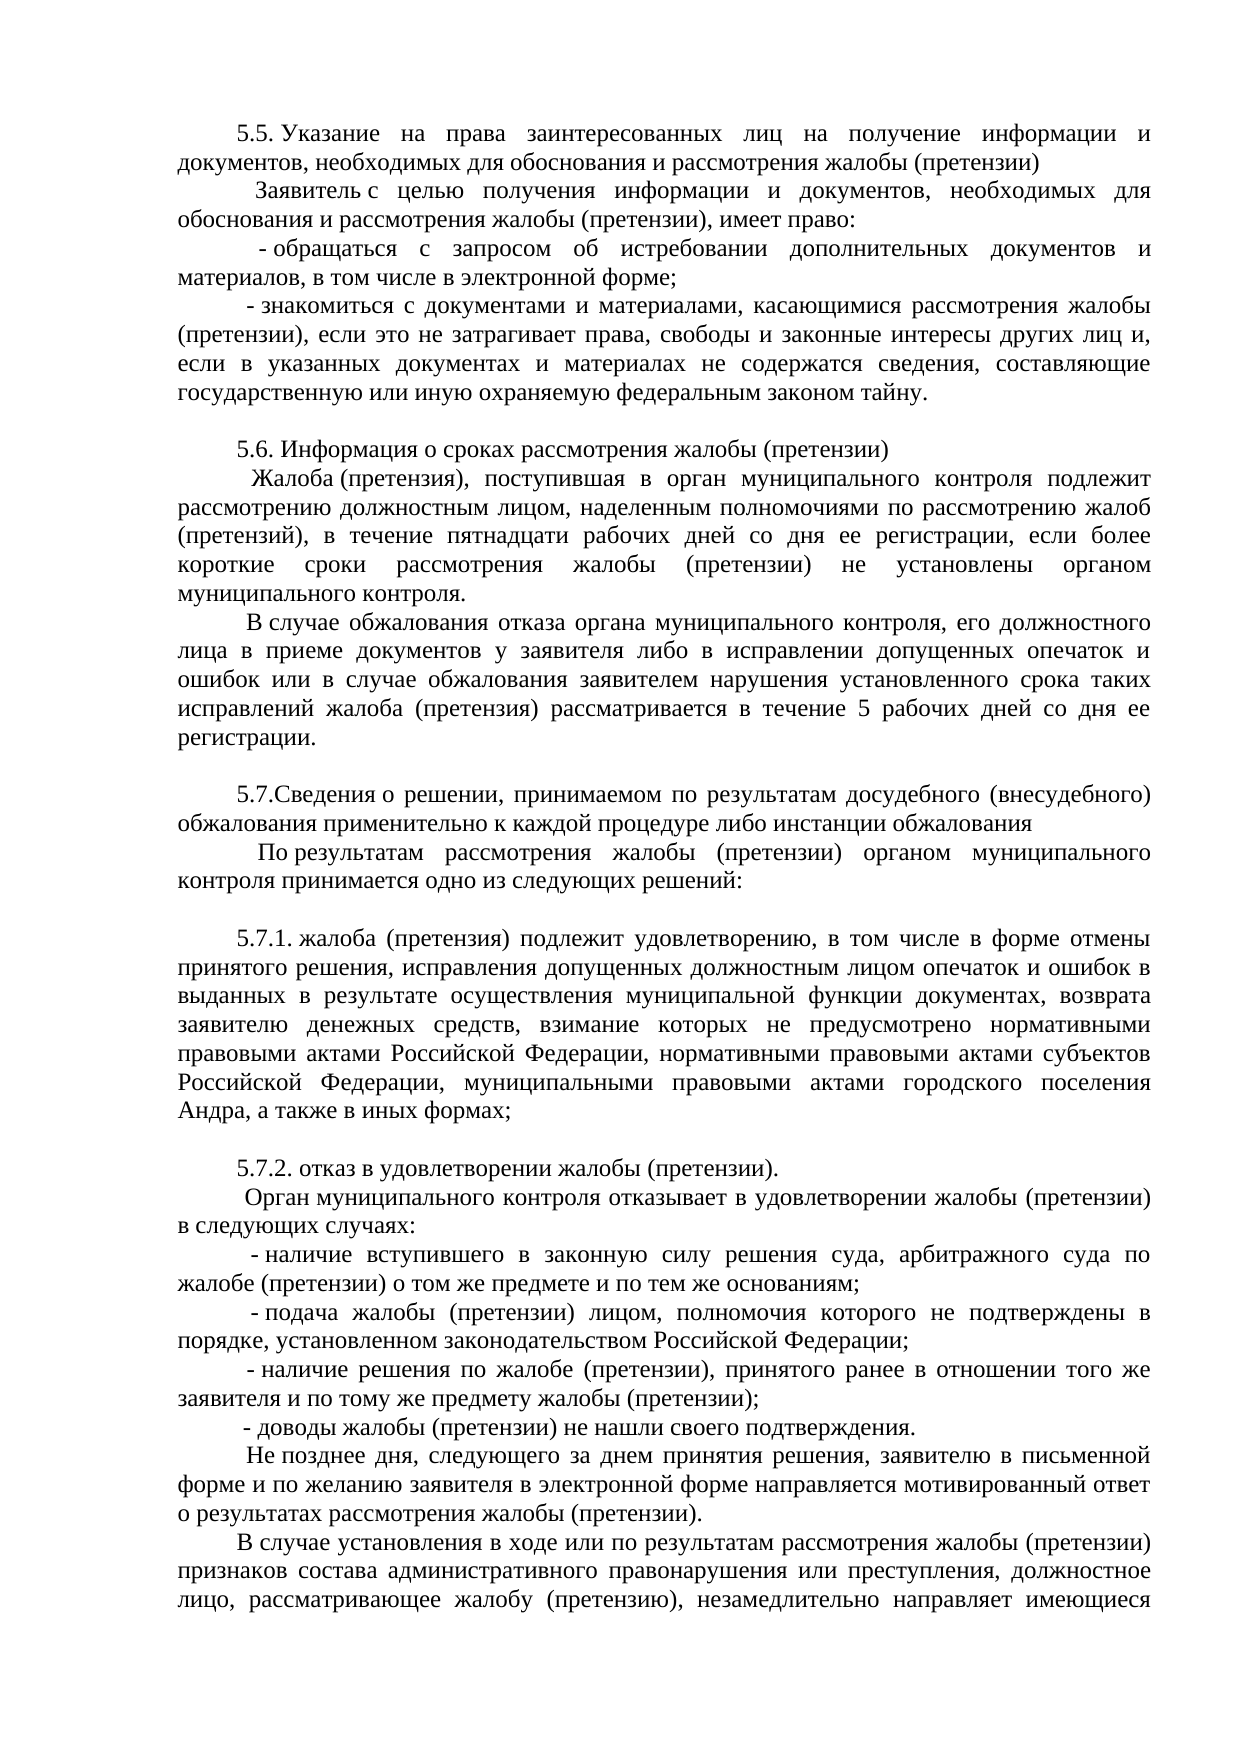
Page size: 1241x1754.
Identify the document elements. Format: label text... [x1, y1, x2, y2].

text - обращаться с запросом об истребовании дополнительных документов и материалов, в том числе в электронной форме; [177, 233, 1152, 291]
text 5.6. Информация о сроках рассмотрения жалобы (претензии) [177, 434, 1152, 463]
text Не позднее дня, следующего за днем принятия решения, заявителю в письменной форме и по желанию заявителя в электронной форме направляется мотивированный ответ о результатах рассмотрения жалобы (претензии). [177, 1441, 1152, 1527]
text - знакомиться с документами и материалами, касающимися рассмотрения жалобы (претензии), если это не затрагивает права, свободы и законные интересы других лиц и, если в указанных документах и материалах не содержатся сведения, составляющие государственную или иную охраняемую федеральным законом тайну. [177, 291, 1152, 406]
text В случае обжалования отказа органа муниципального контроля, его должностного лица в приеме документов у заявителя либо в исправлении допущенных опечаток и ошибок или в случае обжалования заявителем нарушения установленного срока таких исправлений жалоба (претензия) рассматривается в течение 5 рабочих дней со дня ее регистрации. [177, 607, 1152, 751]
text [177, 1527, 1152, 1613]
text - доводы жалобы (претензии) не нашли своего подтверждения. [177, 1412, 1152, 1441]
text Орган муниципального контроля отказывает в удовлетворении жалобы (претензии) в следующих случаях: [177, 1182, 1152, 1239]
text 5.5. Указание на права заинтересованных лиц на получение информации и документов, необходимых для обоснования и рассмотрения жалобы (претензии) [177, 118, 1152, 176]
text - наличие решения по жалобе (претензии), принятого ранее в отношении того же заявителя и по тому же предмету жалобы (претензии); [177, 1354, 1152, 1412]
text Заявитель с целью получения информации и документов, необходимых для обоснования и рассмотрения жалобы (претензии), имеет право: [177, 176, 1152, 233]
text 5.7.2. отказ в удовлетворении жалобы (претензии). [177, 1153, 1152, 1182]
text - наличие вступившего в законную силу решения суда, арбитражного суда по жалобе (претензии) о том же предмете и по тем же основаниям; [177, 1239, 1152, 1297]
text Жалоба (претензия), поступившая в орган муниципального контроля подлежит рассмотрению должностным лицом, наделенным полномочиями по рассмотрению жалоб (претензий), в течение пятнадцати рабочих дней со дня ее регистрации, если более короткие сроки рассмотрения жалобы (претензии) не установлены органом муниципального контроля. [177, 463, 1152, 607]
text По результатам рассмотрения жалобы (претензии) органом муниципального контроля принимается одно из следующих решений: [177, 837, 1152, 894]
text 5.7.1. жалоба (претензия) подлежит удовлетворению, в том числе в форме отмены принятого решения, исправления допущенных должностным лицом опечаток и ошибок в выданных в результате осуществления муниципальной функции документах, возврата заявителю денежных средств, взимание которых не предусмотрено нормативными правовыми актами Российской Федерации, нормативными правовыми актами субъектов Российской Федерации, муниципальными правовыми актами городского поселения Андра, а также в иных формах; [177, 923, 1152, 1124]
text 5.7.Сведения о решении, принимаемом по результатам досудебного (внесудебного) обжалования применительно к каждой процедуре либо инстанции обжалования [177, 779, 1152, 837]
text - подача жалобы (претензии) лицом, полномочия которого не подтверждены в порядке, установленном законодательством Российской Федерации; [177, 1297, 1152, 1354]
